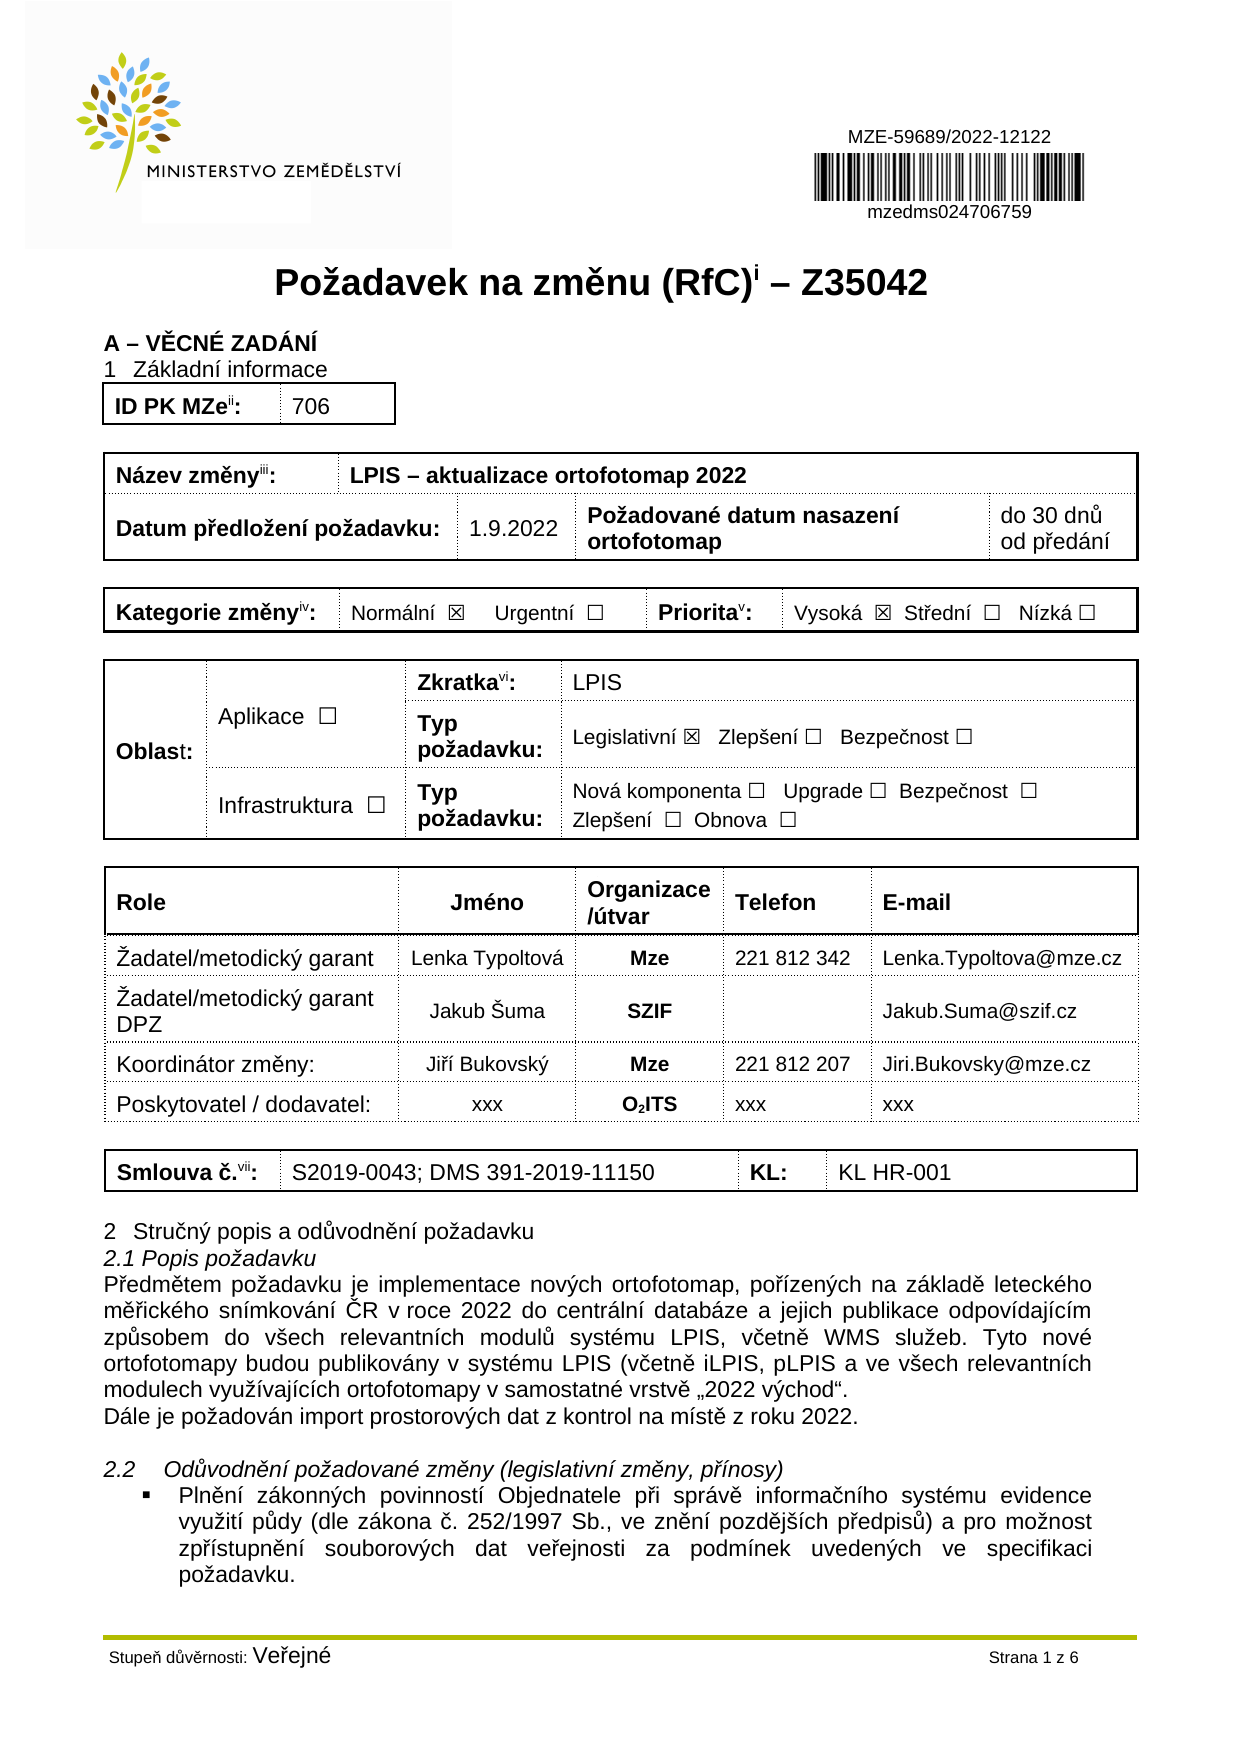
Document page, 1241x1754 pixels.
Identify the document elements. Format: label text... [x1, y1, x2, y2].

table_cell Jakub Šuma [399, 975, 576, 1041]
table_cell 221 812 342 [724, 935, 871, 975]
table_cell Legislativní Zlepšení Bezpečnost [561, 700, 1136, 767]
table_cell 221 812 207 [724, 1041, 871, 1081]
table_cell Typ požadavku: [406, 700, 561, 767]
picture [25, 1, 452, 249]
table_header Aplikace [207, 661, 406, 767]
table_header Normální Urgentní [340, 589, 647, 630]
list Plnění zákonných povinností Objednatele při správě informačního systému evidence využití půdy (dle zákona č. 252/1997 Sb., ve znění pozdějších předpisů) a pro možnost zpřístupnění souborových dat veřejnosti za podmínek uvedených ve specifikaci požadavku. [141, 1482, 1092, 1587]
table_header Organizace /útvar [576, 868, 723, 933]
table_cell Jakub.Suma@szif.cz [871, 975, 1138, 1041]
table_header Priorita: [647, 589, 783, 630]
subtitle 2.1 Popis požadavku [103, 1245, 1092, 1271]
table_cell Koordinátor změny: [105, 1041, 398, 1081]
table_cell O2ITS [576, 1081, 723, 1121]
table_header KL: [738, 1151, 827, 1190]
text a – věcné zadání [103, 329, 1092, 356]
table_cell [724, 975, 871, 1041]
table_header LPIS [561, 661, 1136, 700]
table_cell SZIF [576, 975, 723, 1041]
table_cell Mze [576, 935, 723, 975]
table_cell Mze [576, 1041, 723, 1081]
table_cell xxx [399, 1081, 576, 1121]
table_header Smlouva č.: [106, 1151, 280, 1190]
table_header Role [106, 868, 398, 933]
table_cell Lenka Typoltová [399, 935, 576, 975]
text Požadavek na změnu (RfC) – Z35042 [103, 260, 1092, 303]
table_header LPIS – aktualizace ortofotomap 2022 [338, 454, 1136, 493]
text Dále je požadován import prostorových dat z kontrol na místě z roku 2022. [103, 1403, 1092, 1429]
table_header ID PK MZe: [104, 384, 280, 423]
table_cell Poskytovatel / dodavatel: [105, 1081, 398, 1121]
table_cell Typ požadavku: [406, 767, 561, 837]
picture [807, 153, 1092, 201]
table_cell Infrastruktura [207, 767, 406, 837]
table_header KL HR-001 [827, 1151, 1136, 1190]
table_cell Datum předložení požadavku: [105, 493, 458, 559]
table_header E-mail [871, 868, 1137, 933]
table_cell Žadatel/metodický garant [105, 935, 398, 975]
table_header Název změny: [105, 454, 338, 493]
subtitle Odůvodnění požadované změny (legislativní změny, přínosy) [103, 1456, 1092, 1482]
table_header S2019-0043; DMS 391-2019-11150 [280, 1151, 738, 1190]
table_cell xxx [871, 1081, 1138, 1121]
table_header Zkratka: [406, 661, 561, 700]
subtitle Stručný popis a odůvodnění požadavku [103, 1218, 1092, 1245]
table_cell Žadatel/metodický garant DPZ [105, 975, 398, 1041]
table_header 706 [280, 384, 394, 423]
table_header Kategorie změny: [105, 589, 339, 630]
table_cell Lenka.Typoltova@mze.cz [871, 935, 1138, 975]
table_header Telefon [724, 868, 871, 933]
table_header Jméno [399, 868, 576, 933]
table_header Oblast: [105, 661, 207, 837]
subtitle Základní informace [103, 356, 1092, 382]
table_cell Nová komponenta Upgrade Bezpečnost Zlepšení Obnova [561, 767, 1136, 837]
table_cell Požadované datum nasazení ortofotomap [576, 493, 989, 559]
text Předmětem požadavku je implementace nových ortofotomap, pořízených na základě leteckého měřického snímkování ČR v roce 2022 do centrální databáze a jejich publikace odpovídajícím způsobem do všech relevantních modulů systému LPIS, včetně WMS služeb. Tyto nové ortofotomapy budou publikovány v systému LPIS (včetně iLPIS, pLPIS a ve všech relevantních modulech využívajících ortofotomapy v samostatné vrstvě „2022 východ“. [103, 1271, 1092, 1403]
table_cell Jiri.Bukovsky@mze.cz [871, 1041, 1138, 1081]
table_cell xxx [724, 1081, 871, 1121]
table_header Vysoká Střední Nízká [783, 589, 1136, 630]
table_cell Jiří Bukovský [399, 1041, 576, 1081]
